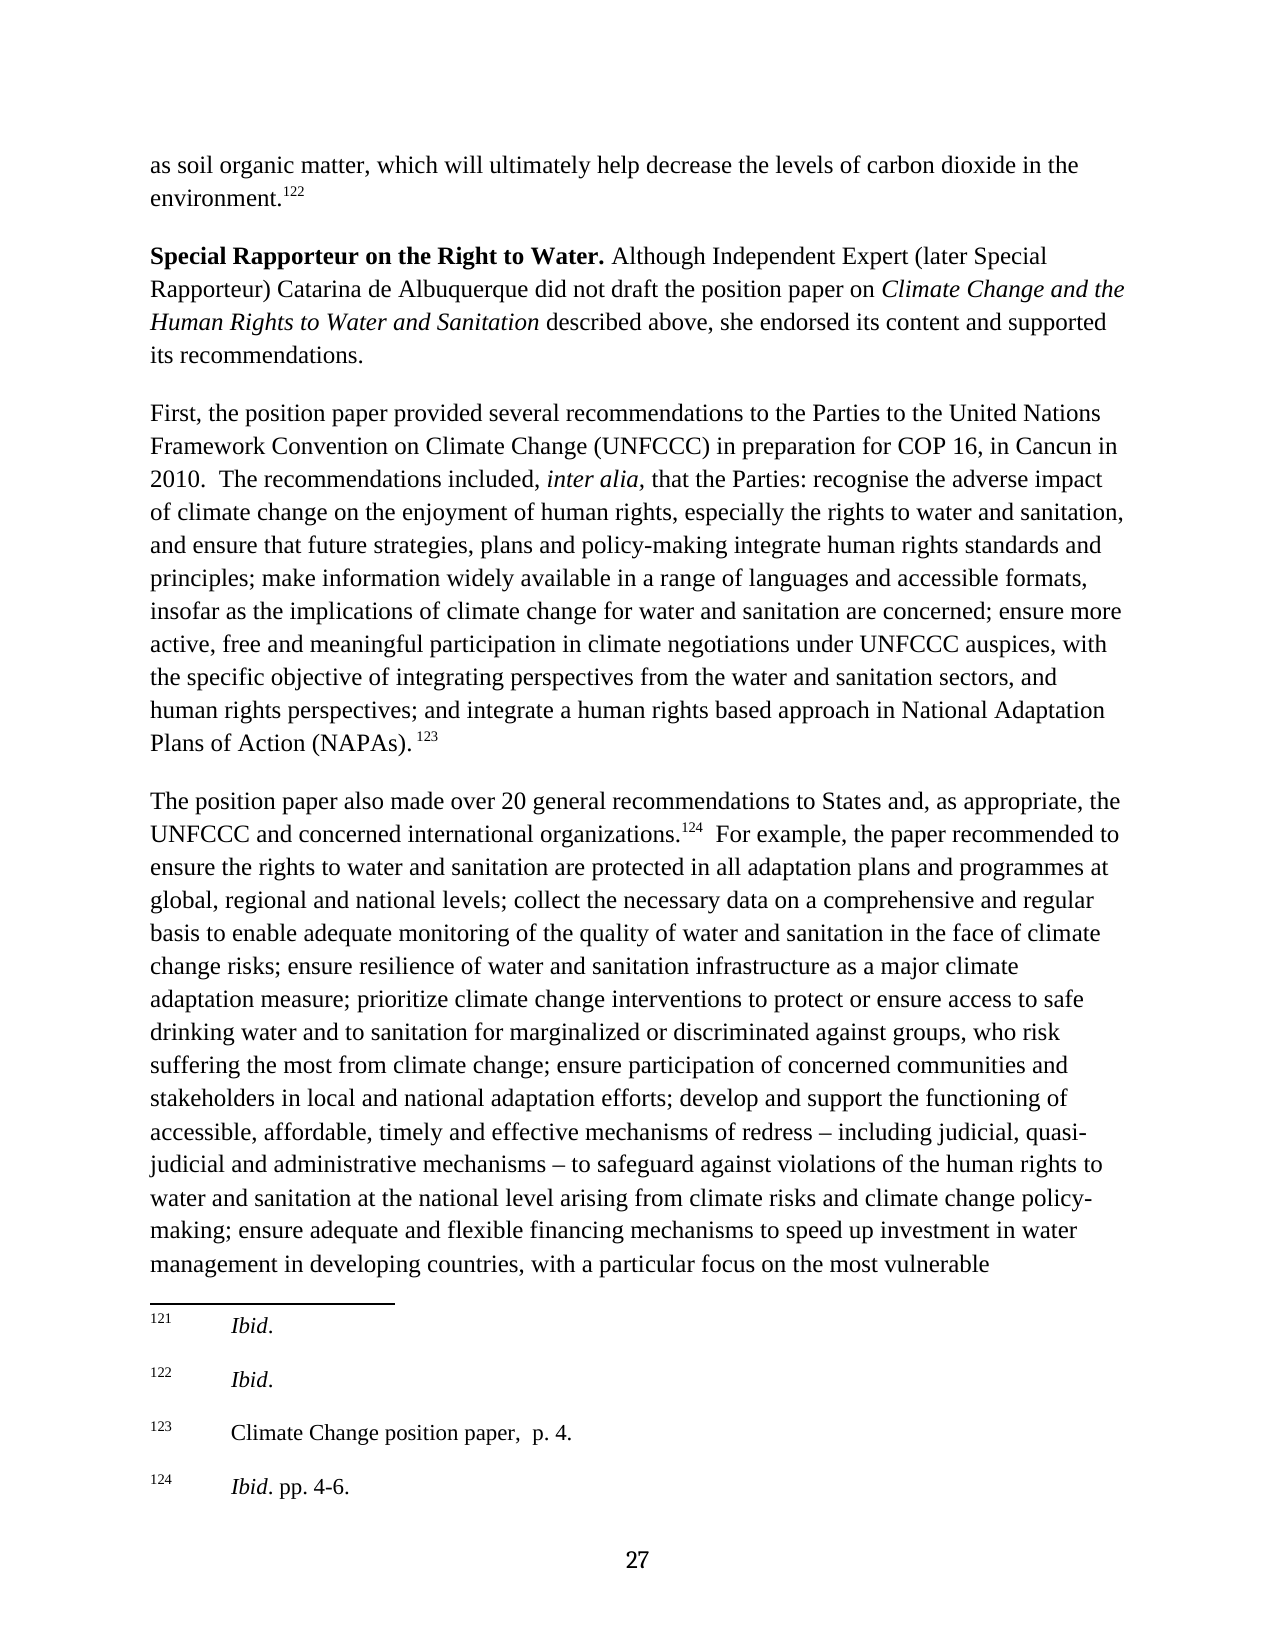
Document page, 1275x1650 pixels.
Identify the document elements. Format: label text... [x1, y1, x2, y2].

text Special Rapporteur on the Right to Water. Although Independent Expert (later Special Rapporteur) Catarina de Albuquerque did not draft the position paper on Climate Change and the Human Rights to Water and Sanitation described above, she endorsed its content and supported its recommendations. [150, 241, 1125, 369]
text First, the position paper provided several recommendations to the Parties to the United Nations Framework Convention on Climate Change (UNFCCC) in preparation for COP 16, in Cancun in 2010. The recommendations included, inter alia, that the Parties: recognise the adverse impact of climate change on the enjoyment of human rights, especially the rights to water and sanitation, and ensure that future strategies, plans and policy-making integrate human rights standards and principles; make information widely available in a range of languages and accessible formats, insofar as the implications of climate change for water and sanitation are concerned; ensure more active, free and meaningful participation in climate negotiations under UNFCCC auspices, with the specific objective of integrating perspectives from the water and sanitation sectors, and human rights perspectives; and integrate a human rights based approach in National Adaptation Plans of Action (NAPAs). [150, 398, 1125, 757]
text Lastly, the Special Rapporteur noted that agroecology helps reduce the reliance on fossil fuels in food production. He stated that agroecology “contributes to mitigating climate change, both by increasing carbon sinks in soil organic matter and above-ground biomass, and by avoiding carbon dioxide or other greenhouse gas emissions from farms by reducing direct and indirect energy use.” Thus, agroecology can be used to help sequester carbon in soils and store carbon as soil organic matter, which will ultimately help decrease the levels of carbon dioxide in the environment. [150, 150, 1125, 212]
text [150, 786, 1125, 1277]
